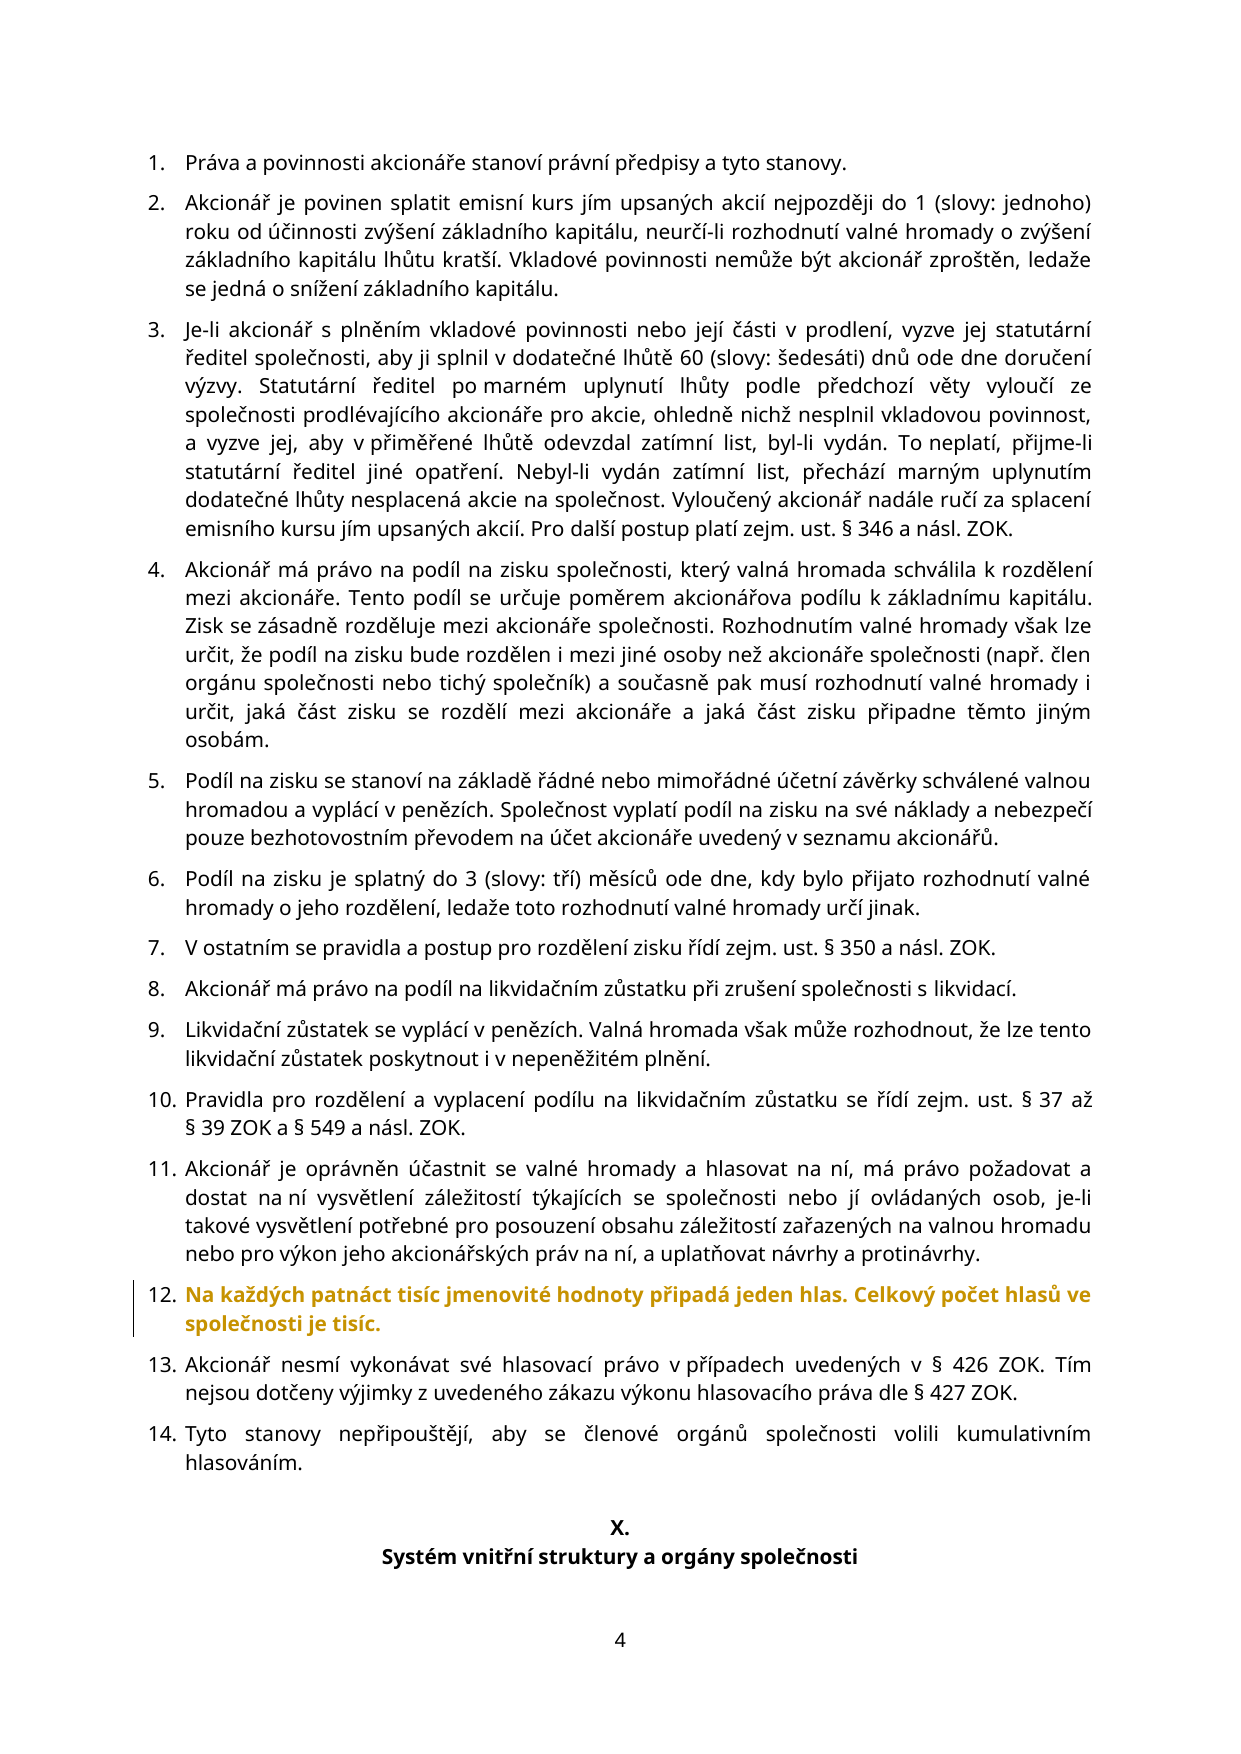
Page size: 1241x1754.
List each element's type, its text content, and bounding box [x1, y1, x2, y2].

subtitle Likvidační zůstatek se vyplácí v penězích. Valná hromada však může rozhodnout, že lze tento likvidační zůstatek poskytnout i v nepeněžitém plnění. [148, 1015, 1093, 1072]
subtitle Je-li akcionář s plněním vkladové povinnosti nebo její části v prodlení, vyzve jej statutární ředitel společnosti, aby ji splnil v dodatečné lhůtě 60 (slovy: šedesáti) dnů ode dne doručení výzvy. Statutární ředitel po marném uplynutí lhůty podle předchozí věty vyloučí ze společnosti prodlévajícího akcionáře pro akcie, ohledně nichž nesplnil vkladovou povinnost, a vyzve jej, aby v přiměřené lhůtě odevzdal zatímní list, byl-li vydán. To neplatí, přijme-li statutární ředitel jiné opatření. Nebyl-li vydán zatímní list, přechází marným uplynutím dodatečné lhůty nesplacená akcie na společnost. Vyloučený akcionář nadále ručí za splacení emisního kursu jím upsaných akcií. Pro další postup platí zejm. ust. § 346 a násl. ZOK. [148, 315, 1093, 542]
subtitle Akcionář nesmí vykonávat své hlasovací právo v případech uvedených v § 426 ZOK. Tím nejsou dotčeny výjimky z uvedeného zákazu výkonu hlasovacího práva dle § 427 ZOK. [148, 1350, 1093, 1407]
subtitle Akcionář má právo na podíl na likvidačním zůstatku při zrušení společnosti s likvidací. [148, 974, 1093, 1003]
text X. Systém vnitřní struktury a orgány společnosti [148, 1513, 1093, 1570]
subtitle Pravidla pro rozdělení a vyplacení podílu na likvidačním zůstatku se řídí zejm. ust. § 37 až § 39 ZOK a § 549 a násl. ZOK. [148, 1085, 1093, 1142]
subtitle Akcionář má právo na podíl na zisku společnosti, který valná hromada schválila k rozdělení mezi akcionáře. Tento podíl se určuje poměrem akcionářova podílu k základnímu kapitálu. Zisk se zásadně rozděluje mezi akcionáře společnosti. Rozhodnutím valné hromady však lze určit, že podíl na zisku bude rozdělen i mezi jiné osoby než akcionáře společnosti (např. člen orgánu společnosti nebo tichý společník) a současně pak musí rozhodnutí valné hromady i určit, jaká část zisku se rozdělí mezi akcionáře a jaká část zisku připadne těmto jiným osobám. [148, 555, 1093, 754]
subtitle Akcionář je oprávněn účastnit se valné hromady a hlasovat na ní, má právo požadovat a dostat na ní vysvětlení záležitostí týkajících se společnosti nebo jí ovládaných osob, je-li takové vysvětlení potřebné pro posouzení obsahu záležitostí zařazených na valnou hromadu nebo pro výkon jeho akcionářských práv na ní, a uplatňovat návrhy a protinávrhy. [148, 1154, 1093, 1268]
subtitle V ostatním se pravidla a postup pro rozdělení zisku řídí zejm. ust. § 350 a násl. ZOK. [148, 933, 1093, 962]
subtitle Akcionář je povinen splatit emisní kurs jím upsaných akcií nejpozději do 1 (slovy: jednoho) roku od účinnosti zvýšení základního kapitálu, neurčí-li rozhodnutí valné hromady o zvýšení základního kapitálu lhůtu kratší. Vkladové povinnosti nemůže být akcionář zproštěn, ledaže se jedná o snížení základního kapitálu. [148, 188, 1093, 302]
subtitle Na každých patnáct tisíc jmenovité hodnoty připadá jeden hlas. Celkový počet hlasů ve společnosti je tisíc. [148, 1280, 1093, 1337]
subtitle Tyto stanovy nepřipouštějí, aby se členové orgánů společnosti volili kumulativním hlasováním. [148, 1419, 1093, 1476]
subtitle Podíl na zisku se stanoví na základě řádné nebo mimořádné účetní závěrky schválené valnou hromadou a vyplácí v penězích. Společnost vyplatí podíl na zisku na své náklady a nebezpečí pouze bezhotovostním převodem na účet akcionáře uvedený v seznamu akcionářů. [148, 766, 1093, 852]
subtitle Podíl na zisku je splatný do 3 (slovy: tří) měsíců ode dne, kdy bylo přijato rozhodnutí valné hromady o jeho rozdělení, ledaže toto rozhodnutí valné hromady určí jinak. [148, 864, 1093, 921]
subtitle Práva a povinnosti akcionáře stanoví právní předpisy a tyto stanovy. [148, 148, 1093, 176]
